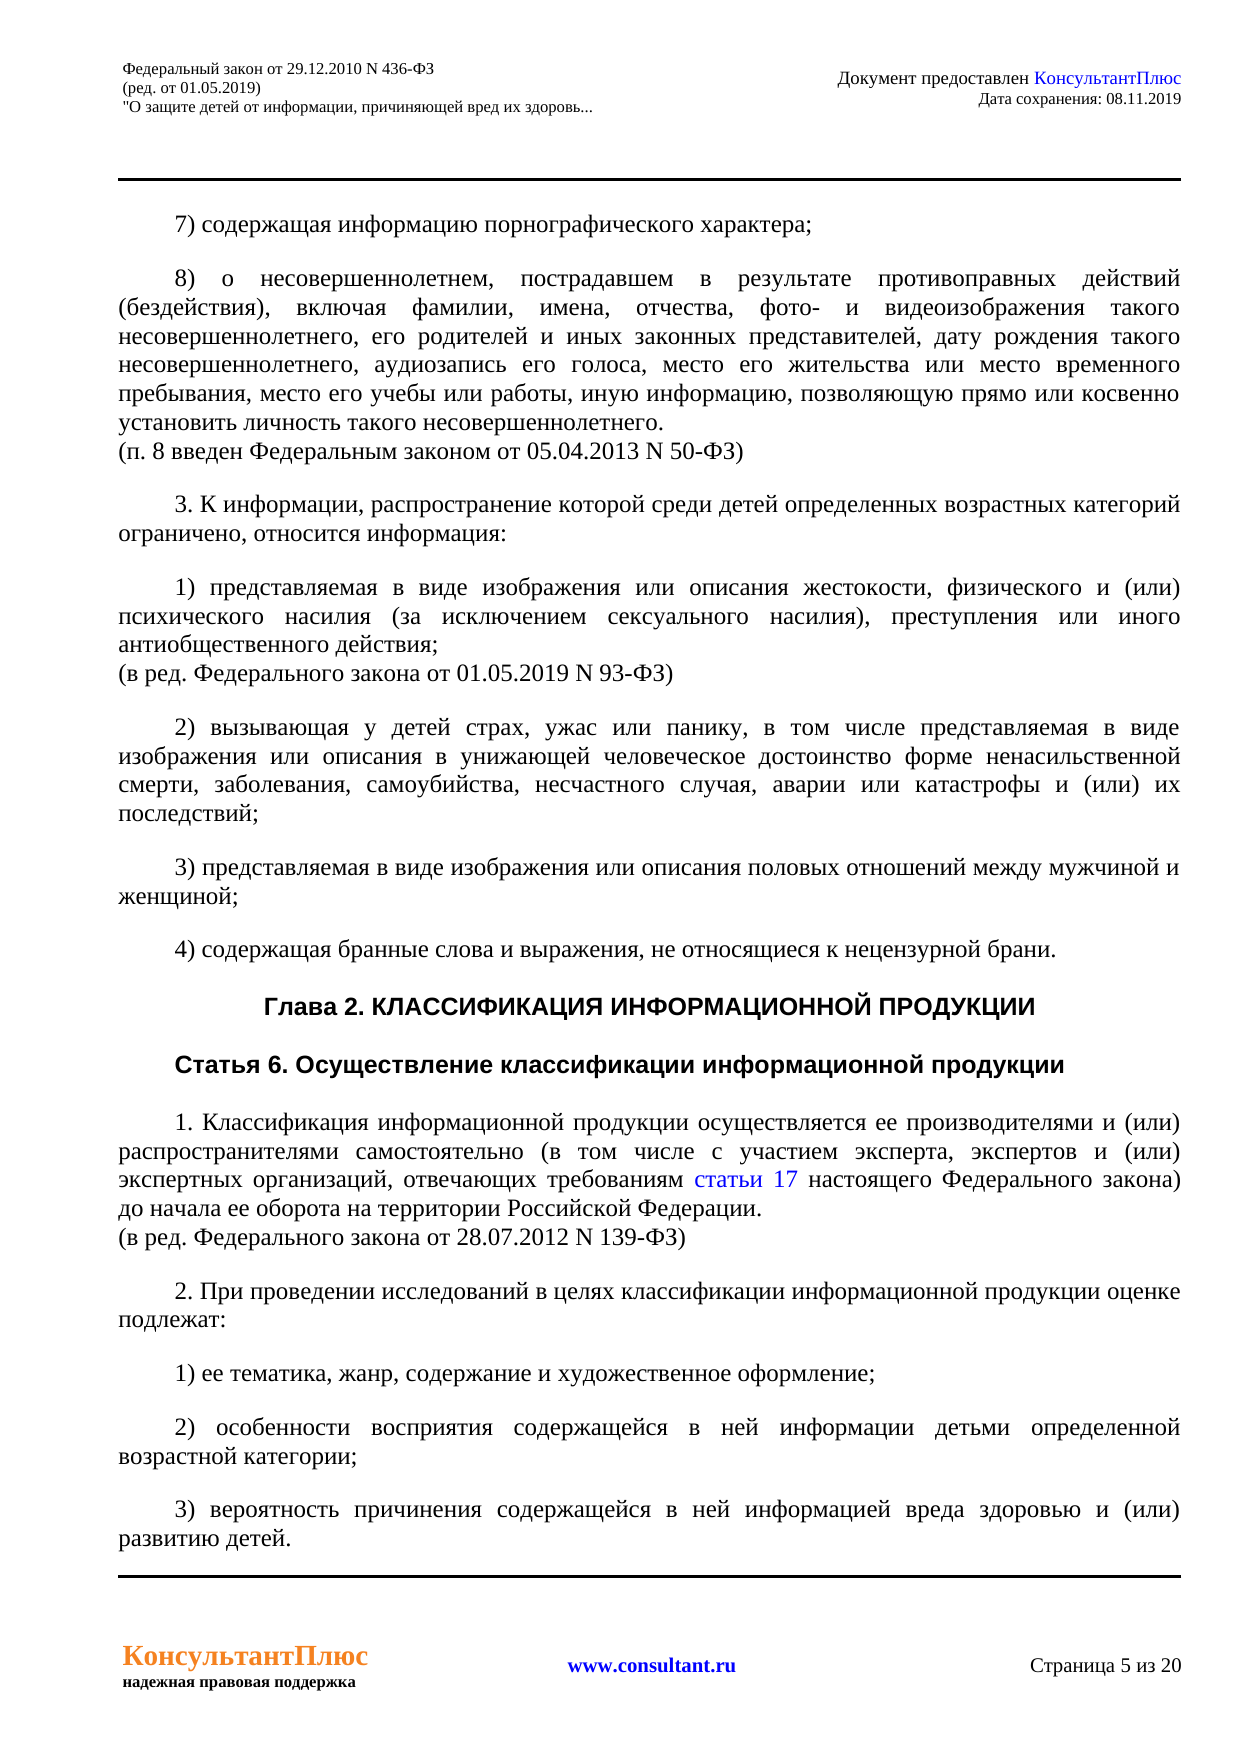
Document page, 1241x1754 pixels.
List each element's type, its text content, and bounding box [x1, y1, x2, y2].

text 8) о несовершеннолетнем, пострадавшем в результате противоправных действий (бездействия), включая фамилии, имена, отчества, фото- и видеоизображения такого несовершеннолетнего, его родителей и иных законных представителей, дату рождения такого несовершеннолетнего, аудиозапись его голоса, место его жительства или место временного пребывания, место его учебы или работы, иную информацию, позволяющую прямо или косвенно установить личность такого несовершеннолетнего. [118, 263, 1181, 436]
text 2) вызывающая у детей страх, ужас или панику, в том числе представляемая в виде изображения или описания в унижающей человеческое достоинство форме ненасильственной смерти, заболевания, самоубийства, несчастного случая, аварии или катастрофы и (или) их последствий; [118, 712, 1181, 827]
text 1) представляемая в виде изображения или описания жестокости, физического и (или) психического насилия (за исключением сексуального насилия), преступления или иного антиобщественного действия; [118, 572, 1181, 658]
text 2) особенности восприятия содержащейся в ней информации детьми определенной возрастной категории; [118, 1412, 1181, 1469]
text 4) содержащая бранные слова и выражения, не относящиеся к нецензурной брани. [118, 934, 1181, 963]
text 3) вероятность причинения содержащейся в ней информацией вреда здоровью и (или) развитию детей. [118, 1494, 1181, 1552]
title Статья 6. Осуществление классификации информационной продукции [118, 1049, 1181, 1078]
text 7) содержащая информацию порнографического характера; [118, 209, 1181, 238]
text (в ред. Федерального закона от 01.05.2019 N 93-ФЗ) [118, 658, 1181, 687]
text (в ред. Федерального закона от 28.07.2012 N 139-ФЗ) [118, 1222, 1181, 1251]
text 2. При проведении исследований в целях классификации информационной продукции оценке подлежат: [118, 1276, 1181, 1333]
text 3) представляемая в виде изображения или описания половых отношений между мужчиной и женщиной; [118, 852, 1181, 909]
title Глава 2. КЛАССИФИКАЦИЯ ИНФОРМАЦИОННОЙ ПРОДУКЦИИ [118, 992, 1181, 1021]
text 1. Классификация информационной продукции осуществляется ее производителями и (или) распространителями самостоятельно (в том числе с участием эксперта, экспертов и (или) экспертных организаций, отвечающих требованиям статьи 17 настоящего Федерального закона) до начала ее оборота на территории Российской Федерации. [118, 1107, 1181, 1222]
text 3. К информации, распространение которой среди детей определенных возрастных категорий ограничено, относится информация: [118, 489, 1181, 547]
text (п. 8 введен Федеральным законом от 05.04.2013 N 50-ФЗ) [118, 436, 1181, 464]
text 1) ее тематика, жанр, содержание и художественное оформление; [118, 1358, 1181, 1387]
